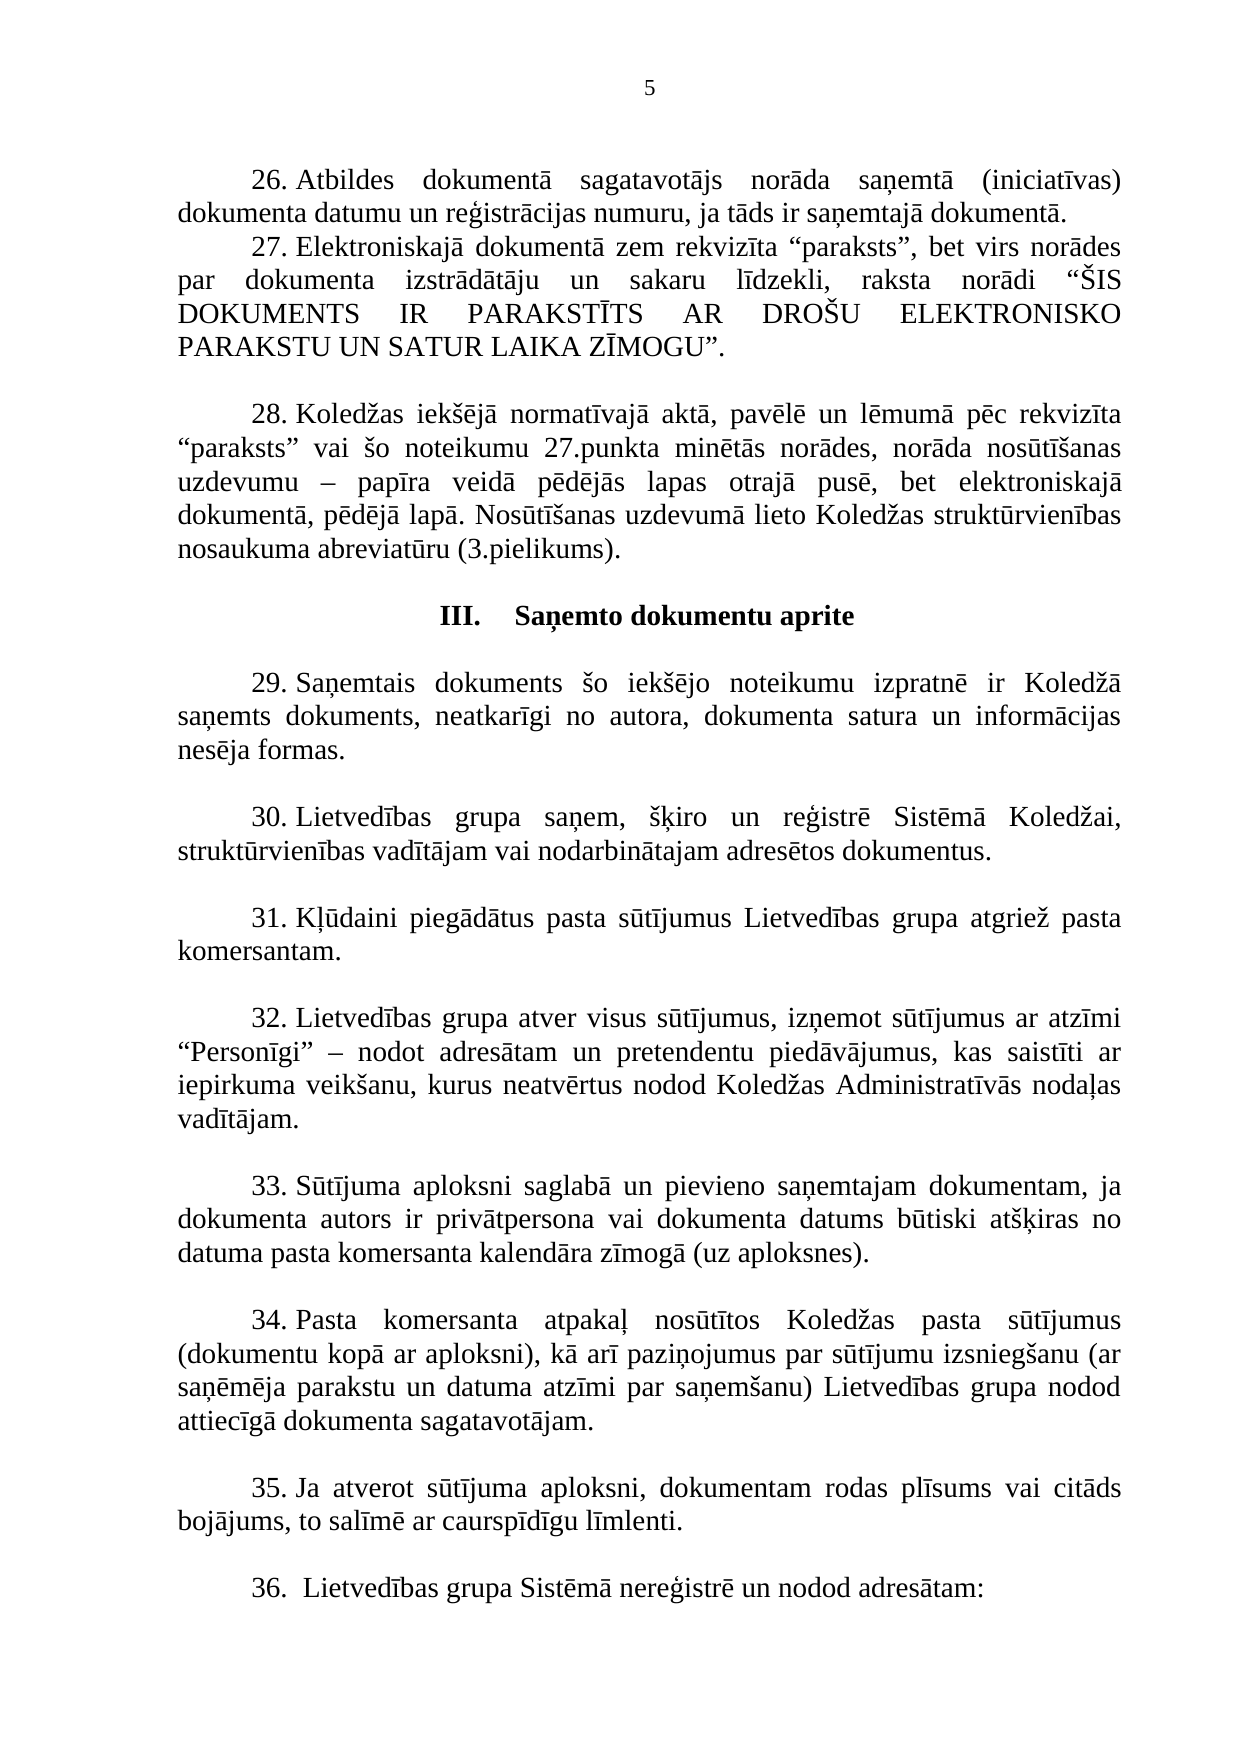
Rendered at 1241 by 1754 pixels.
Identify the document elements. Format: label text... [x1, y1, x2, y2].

list Koledžas iekšējā normatīvajā aktā, pavēlē un lēmumā pēc rekvizīta “paraksts” vai šo noteikumu 27.punkta minētās norādes, norāda nosūtīšanas uzdevumu – papīra veidā pēdējās lapas otrajā pusē, bet elektroniskajā dokumentā, pēdējā lapā. Nosūtīšanas uzdevumā lieto Koledžas struktūrvienības nosaukuma abreviatūru (3.pielikums). [177, 397, 1122, 564]
list Saņemtais dokuments šo iekšējo noteikumu izpratnē ir Koledžā saņemts dokuments, neatkarīgi no autora, dokumenta satura un informācijas nesēja formas. [177, 665, 1122, 766]
list Saņemto dokumentu aprite [439, 598, 1122, 631]
list Lietvedības grupa atver visus sūtījumus, izņemot sūtījumus ar atzīmi “Personīgi” – nodot adresātam un pretendentu piedāvājumus, kas saistīti ar iepirkuma veikšanu, kurus neatvērtus nodod Koledžas Administratīvās nodaļas vadītājam. [177, 1000, 1122, 1134]
list Pasta komersanta atpakaļ nosūtītos Koledžas pasta sūtījumus (dokumentu kopā ar aploksni), kā arī paziņojumus par sūtījumu izsniegšanu (ar saņēmēja parakstu un datuma atzīmi par saņemšanu) Lietvedības grupa nodod attiecīgā dokumenta sagatavotājam. [177, 1302, 1122, 1436]
list Lietvedības grupa Sistēmā nereģistrē un nodod adresātam: [177, 1571, 1122, 1604]
list Ja atverot sūtījuma aploksni, dokumentam rodas plīsums vai citāds bojājums, to salīmē ar caurspīdīgu līmlenti. [177, 1470, 1122, 1537]
list Kļūdaini piegādātus pasta sūtījumus Lietvedības grupa atgriež pasta komersantam. [177, 900, 1122, 967]
list Atbildes dokumentā sagatavotājs norāda saņemtā (iniciatīvas) dokumenta datumu un reģistrācijas numuru, ja tāds ir saņemtajā dokumentā. [177, 162, 1122, 229]
list Elektroniskajā dokumentā zem rekvizīta “paraksts”, bet virs norādes par dokumenta izstrādātāju un sakaru līdzekli, raksta norādi “ŠIS DOKUMENTS IR PARAKSTĪTS AR DROŠU ELEKTRONISKO PARAKSTU UN SATUR LAIKA ZĪMOGU”. [177, 229, 1122, 363]
list Sūtījuma aploksni saglabā un pievieno saņemtajam dokumentam, ja dokumenta autors ir privātpersona vai dokumenta datums būtiski atšķiras no datuma pasta komersanta kalendāra zīmogā (uz aploksnes). [177, 1168, 1122, 1269]
list Lietvedības grupa saņem, šķiro un reģistrē Sistēmā Koledžai, struktūrvienības vadītājam vai nodarbinātajam adresētos dokumentus. [177, 799, 1122, 866]
